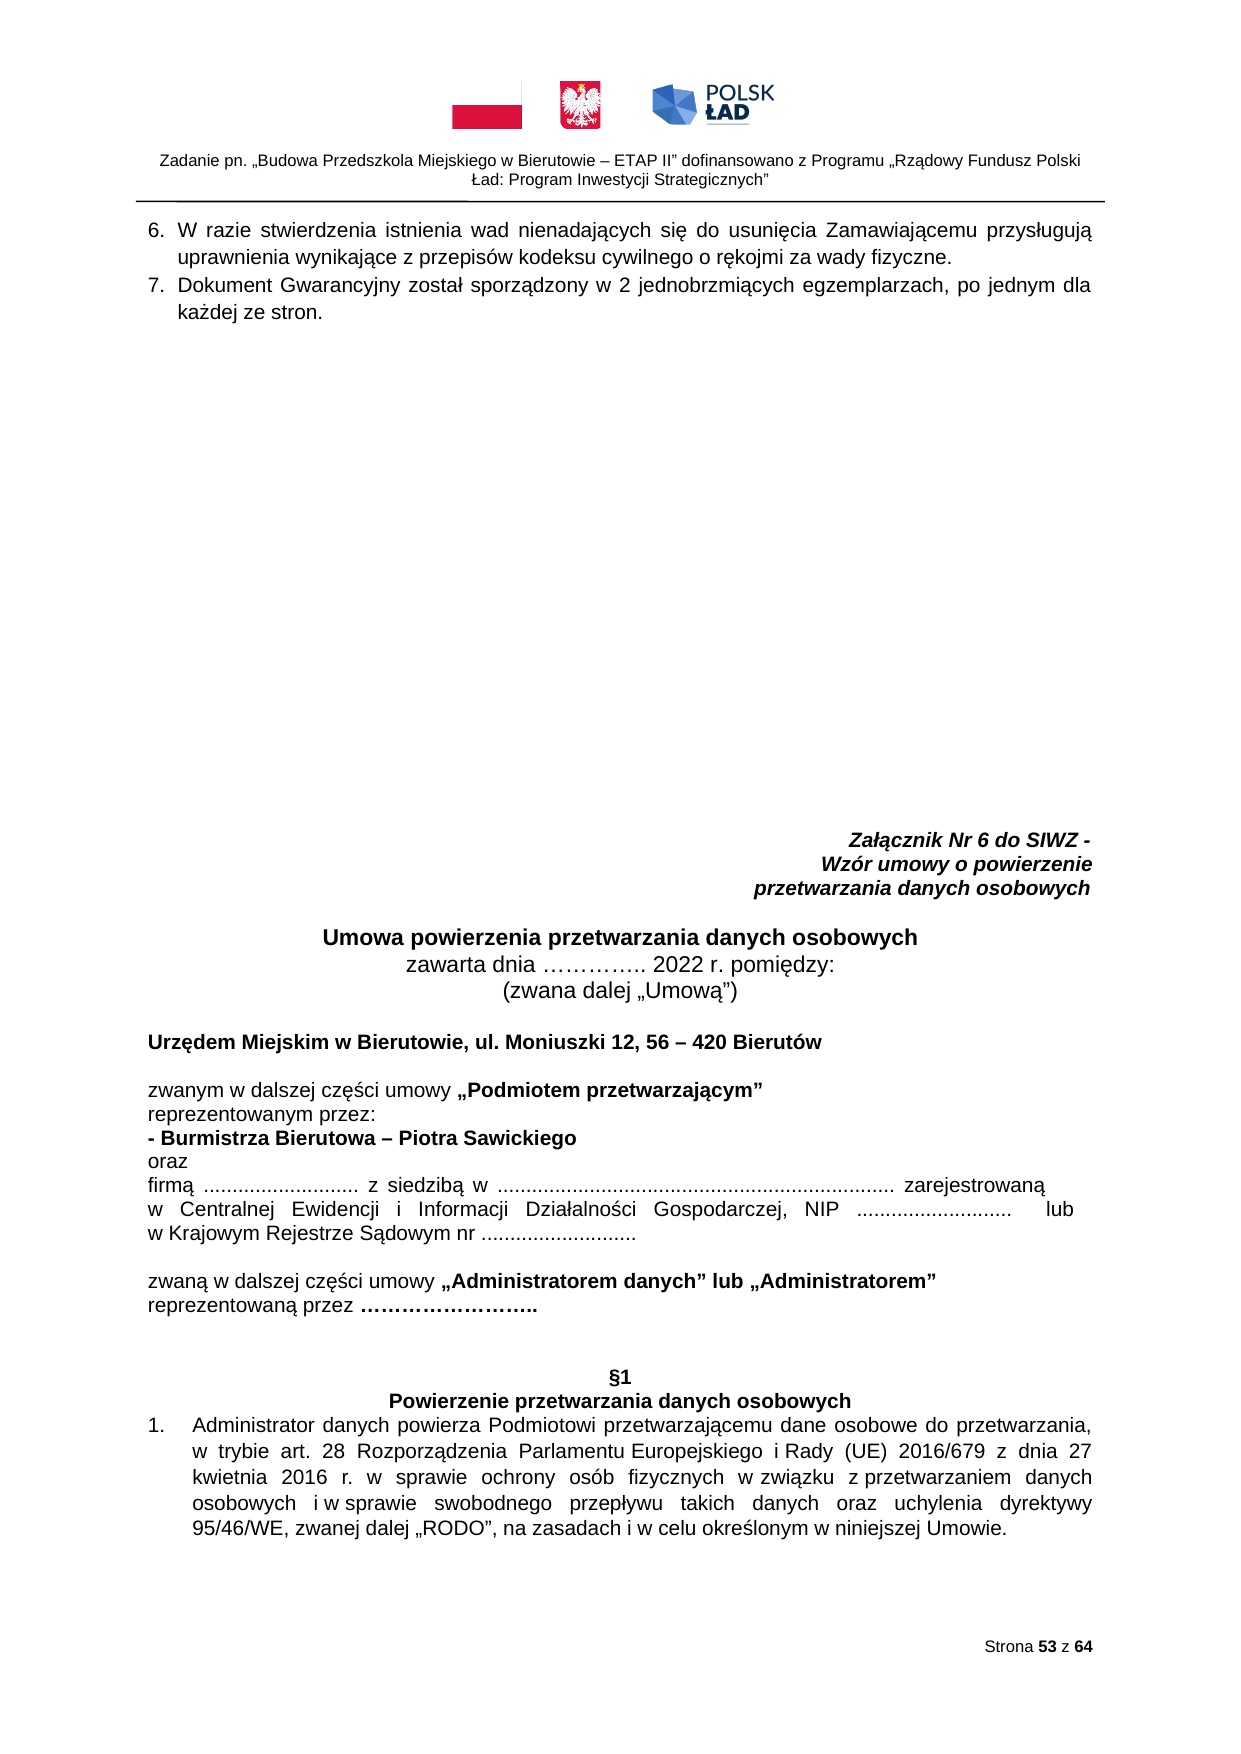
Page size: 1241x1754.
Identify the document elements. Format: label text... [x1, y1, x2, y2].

text zwaną w dalszej części umowy „Administratorem danych” lub „Administratorem” [148, 1269, 1093, 1293]
list Dokument Gwarancyjny został sporządzony w 2 jednobrzmiących egzemplarzach, po jednym dla każdej ze stron. [148, 272, 1093, 324]
text firmą ........................... z siedzibą w ..................................................................... zarejestrowaną w Centralnej Ewidencji i Informacji Działalności Gospodarczej, NIP ........................... lub w Krajowym Rejestrze Sądowym nr ........................... [148, 1173, 1093, 1245]
text - Burmistrza Bierutowa – Piotra Sawickiego [148, 1125, 1093, 1149]
subtitle przetwarzania danych osobowych [148, 876, 1093, 900]
text (zwana dalej „Umową”) [148, 977, 1093, 1003]
subtitle Załącznik Nr 6 do SIWZ - [148, 828, 1093, 852]
picture [450, 81, 600, 129]
text zawarta dnia ………….. 2022 r. pomiędzy: [148, 951, 1093, 977]
text Umowa powierzenia przetwarzania danych osobowych [148, 924, 1093, 951]
text zwanym w dalszej części umowy „Podmiotem przetwarzającym” [148, 1077, 1093, 1101]
list W razie stwierdzenia istnienia wad nienadających się do usunięcia Zamawiającemu przysługują uprawnienia wynikające z przepisów kodeksu cywilnego o rękojmi za wady fizyczne. [148, 217, 1093, 269]
text Powierzenie przetwarzania danych osobowych [148, 1389, 1093, 1413]
text Urzędem Miejskim w Bierutowie, ul. Moniuszki 12, 56 – 420 Bierutów [148, 1029, 1093, 1053]
text reprezentowanym przez: [148, 1101, 1093, 1125]
list Administrator danych powierza Podmiotowi przetwarzającemu dane osobowe do przetwarzania, w trybie art. 28 Rozporządzenia Parlamentu Europejskiego i Rady (UE) 2016/679 z dnia 27 kwietnia 2016 r. w sprawie ochrony osób fizycznych w związku z przetwarzaniem danych osobowych i w sprawie swobodnego przepływu takich danych oraz uchylenia dyrektywy 95/46/WE, zwanej dalej „RODO”, na zasadach i w celu określonym w niniejszej Umowie. [148, 1413, 1093, 1540]
text reprezentowaną przez …………………….. [148, 1293, 1093, 1317]
subtitle Wzór umowy o powierzenie [148, 852, 1093, 876]
text oraz [148, 1149, 1093, 1173]
picture [652, 84, 774, 125]
text §1 [148, 1365, 1093, 1389]
